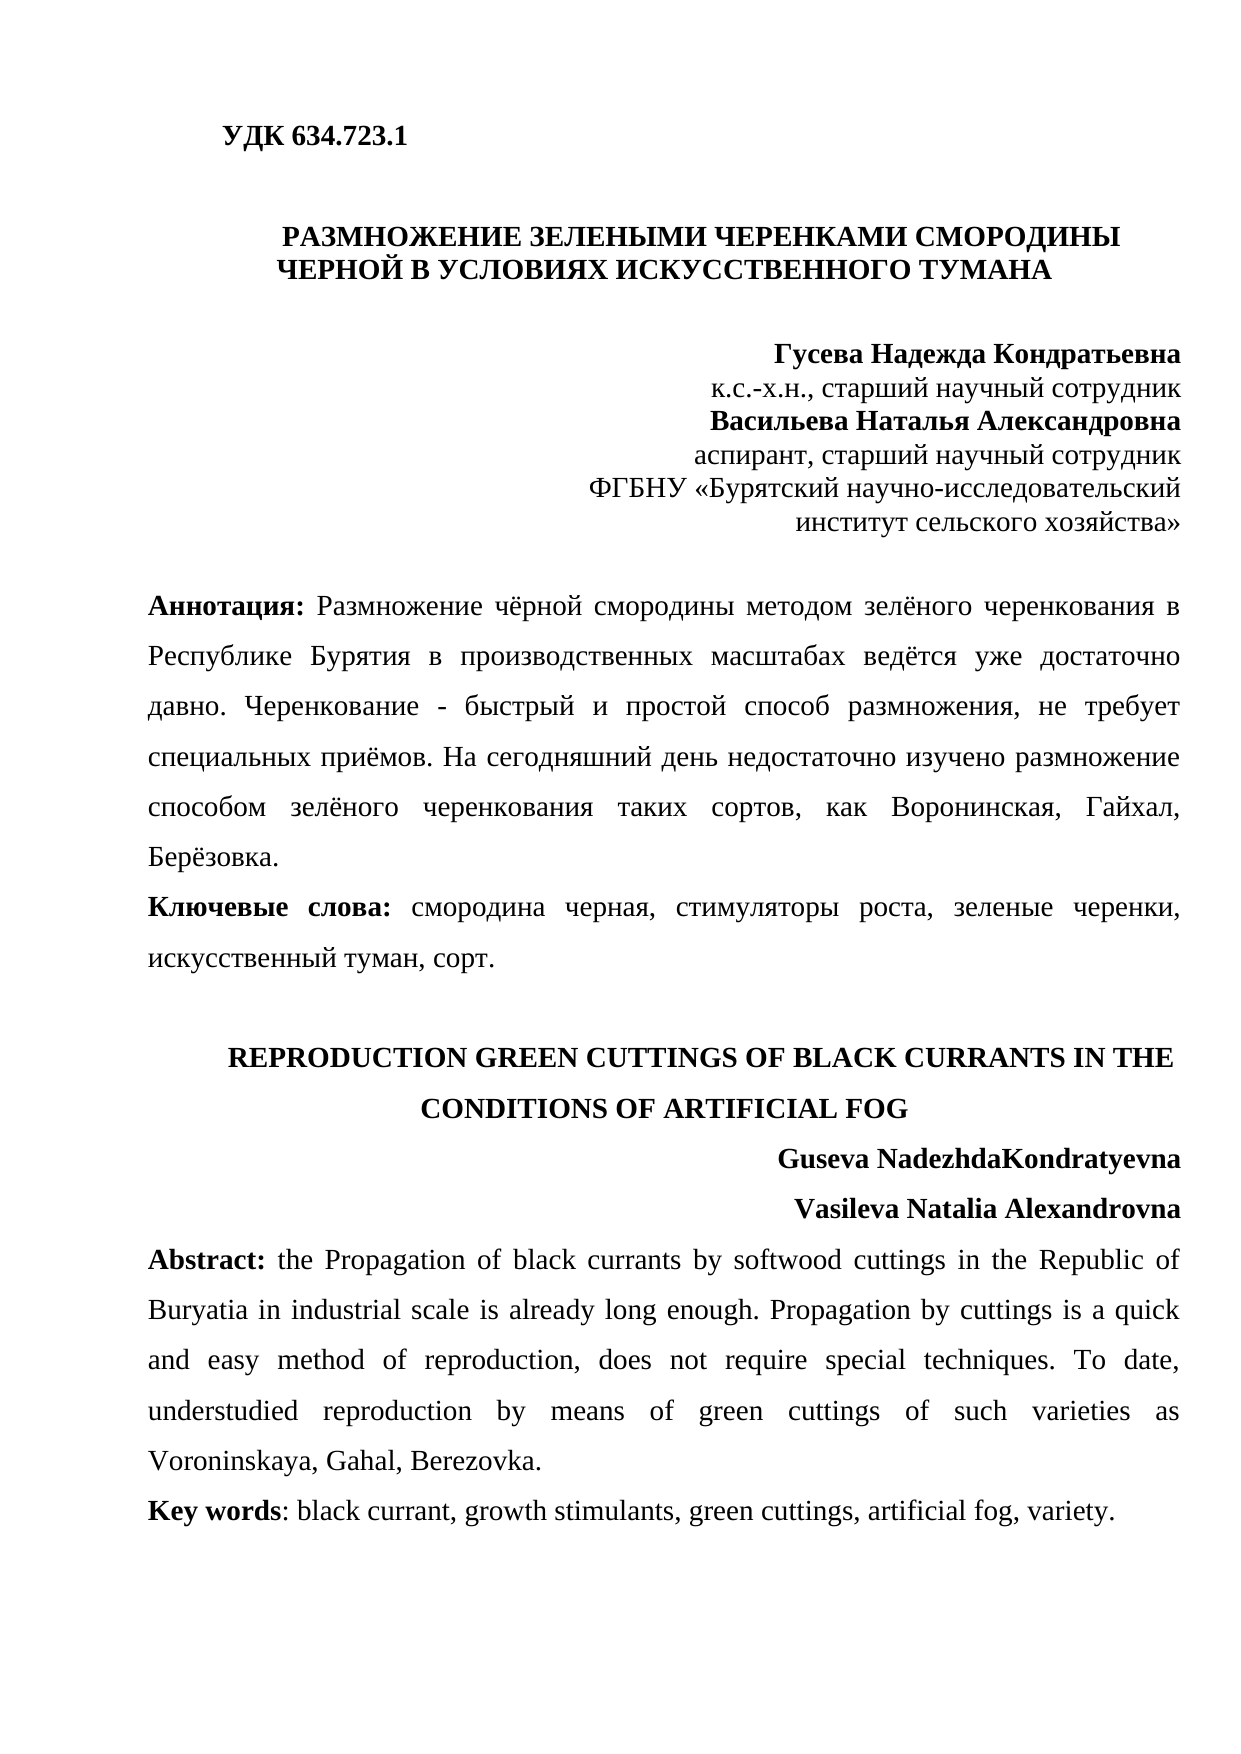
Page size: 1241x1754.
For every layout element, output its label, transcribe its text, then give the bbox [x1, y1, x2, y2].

text Аннотация: Размножение чёрной смородины методом зелёного черенкования в Республике Бурятия в производственных масштабах ведётся уже достаточно давно. Черенкование - быстрый и простой способ размножения, не требует специальных приёмов. На сегодняшний день недостаточно изучено размножение способом зелёного черенкования таких сортов, как Воронинская, Гайхал, Берёзовка. [148, 588, 1181, 873]
text Ключевые слова: смородина черная, стимуляторы роста, зеленые черенки, искусственный туман, сорт. [148, 889, 1181, 973]
text REPRODUCTION GREEN CUTTINGS OF BLACK CURRANTS IN THE CONDITIONS OF ARTIFICIAL FOG [148, 1041, 1181, 1124]
text РАЗМНОЖЕНИЕ ЗЕЛЕНЫМИ ЧЕРЕНКАМИ СМОРОДИНЫ ЧЕРНОЙ В УСЛОВИЯХ ИСКУССТВЕННОГО ТУМАНА [148, 219, 1181, 286]
text ФГБНУ «Бурятский научно-исследовательский [148, 470, 1181, 504]
text аспирант, старший научный сотрудник [148, 437, 1181, 470]
text Vasileva Natalia Alexandrovna [148, 1191, 1181, 1225]
text УДК 634.723.1 [148, 118, 1181, 152]
text к.с.-х.н., старший научный сотрудник [148, 370, 1181, 403]
text Васильева Наталья Александровна [148, 403, 1181, 437]
text Guseva NadezhdaKondratyevna [148, 1141, 1181, 1175]
text Abstract: the Propagation of black currants by softwood cuttings in the Republic of Buryatia in industrial scale is already long enough. Propagation by cuttings is a quick and easy method of reproduction, does not require special techniques. To date, understudied reproduction by means of green cuttings of such varieties as Voroninskaya, Gahal, Berezovka. [148, 1242, 1181, 1477]
text Key words: black currant, growth stimulants, green cuttings, artificial fog, variety. [148, 1493, 1181, 1527]
text Гусева Надежда Кондратьевна [148, 336, 1181, 370]
text институт сельского хозяйства» [148, 504, 1181, 537]
